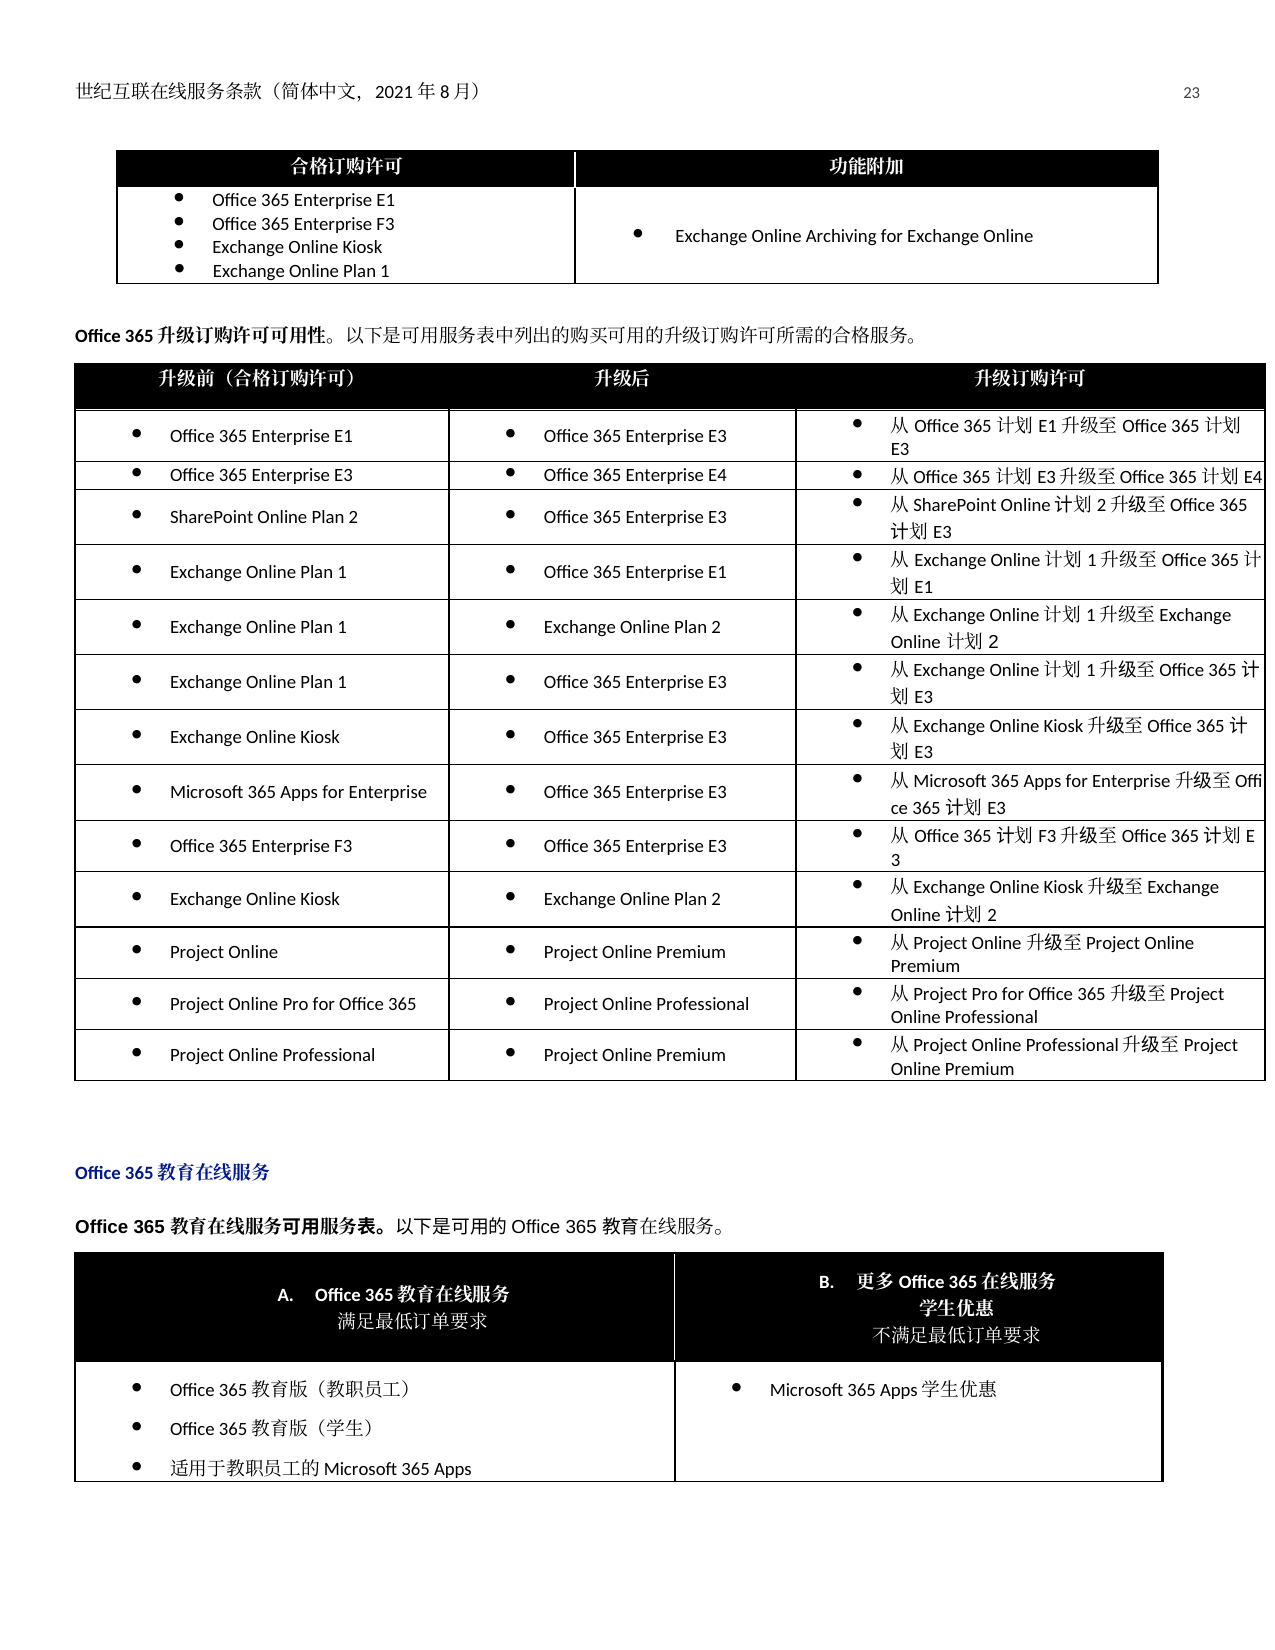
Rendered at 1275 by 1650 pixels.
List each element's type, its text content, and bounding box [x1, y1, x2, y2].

table_cell Project Online Premium [450, 1030, 795, 1080]
table_cell Microsoft 365 Apps for Enterprise [76, 765, 448, 820]
table_header 合格订购许可 [118, 152, 574, 187]
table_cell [76, 1362, 674, 1481]
table_cell Office 365 Enterprise E3 [450, 490, 795, 544]
table_header 升级订购许可 [797, 364, 1264, 409]
table_cell 从Project Online Professional升级至 Project Online Premium [797, 1030, 1264, 1080]
table_cell 从Exchange Online 计划 1升级至Office 365 计划 E3 [797, 655, 1264, 709]
table_cell Exchange Online Kiosk [76, 710, 448, 764]
table_cell Exchange Online Plan 1 [76, 545, 448, 599]
table_cell 从Office 365 计划 E3升级至Office 365 计划 E4 [797, 462, 1264, 488]
table_cell Office 365 Enterprise E1 [76, 411, 448, 461]
table_cell 从Exchange Online Kiosk升级至Office 365 计划 E3 [797, 710, 1264, 764]
table_cell Office 365 Enterprise E3 [76, 462, 448, 488]
subtitle Office 365教育在线服务 [75, 1158, 1200, 1184]
table_cell Office 365 Enterprise E1 Office 365 Enterprise F3 Exchange Online Kiosk Exchange Online Plan 1 [118, 190, 574, 283]
table_cell Office 365 Enterprise E4 [450, 462, 795, 488]
table_cell 从SharePoint Online计划 2升级至Office 365 计划 E3 [797, 490, 1264, 544]
table_header 升级后 [450, 364, 795, 409]
table_header 升级前（合格订购许可） [76, 364, 448, 409]
table_cell 从Exchange Online 计划 1升级至Exchange Online 计划 2 [797, 600, 1264, 654]
table_cell 从Project Pro for Office 365 升级至Project Online Professional [797, 979, 1264, 1029]
table_cell Exchange Online Plan 2 [450, 600, 795, 654]
text Office 365 升级订购许可可用性。以下是可用服务表中列出的购买可用的升级订购许可所需的合格服务。 [75, 321, 1200, 348]
table_cell Office 365 Enterprise E3 [450, 411, 795, 461]
table_cell Exchange Online Plan 1 [76, 655, 448, 709]
table_cell 从 Office 365 计划 E1 升级至 Office 365 计划 E3 [797, 411, 1264, 461]
table_cell Project Online Professional [450, 979, 795, 1029]
table_cell Office 365 Enterprise F3 [76, 821, 448, 871]
table_cell Project Online [76, 928, 448, 977]
table_cell Exchange Online Kiosk [76, 872, 448, 926]
table_cell 从 Exchange Online 计划 1 升级至 Office 365 计划 E1 [797, 545, 1264, 599]
table_cell 从 Office 365 计划 F3 升级至 Office 365 计划 E3 [797, 821, 1264, 871]
table_cell Exchange Online Plan 2 [450, 872, 795, 926]
table_cell Office 365 Enterprise E3 [450, 655, 795, 709]
table_cell 从Microsoft 365 Apps for Enterprise 升级至Office 365 计划 E3 [797, 765, 1264, 820]
table_cell Microsoft 365 Apps学生优惠 [676, 1362, 1161, 1481]
table_cell Exchange Online Plan 1 [76, 600, 448, 654]
table_header 功能附加 [576, 152, 1157, 187]
table_cell Project Online Professional [76, 1030, 448, 1080]
table_header Office 365 教育在线服务 满足最低订单要求 [76, 1254, 674, 1360]
table_cell 从Exchange Online Kiosk升级至Exchange Online 计划 2 [797, 872, 1264, 926]
table_cell Office 365 Enterprise E3 [450, 765, 795, 820]
table_cell Office 365 Enterprise E3 [450, 710, 795, 764]
text Office 365 教育在线服务可用服务表。以下是可用的Office 365 教育在线服务。 [75, 1209, 1200, 1239]
table_cell 从Project Online 升级至Project Online Premium [797, 928, 1264, 977]
table_header 更多 Office 365 在线服务 学生优惠 不满足最低订单要求 [675, 1254, 1161, 1360]
table_cell Project Online Pro for Office 365 [76, 979, 448, 1029]
table_cell Office 365 Enterprise E3 [450, 821, 795, 871]
table_cell Office 365 Enterprise E1 [450, 545, 795, 599]
table_cell Project Online Premium [450, 928, 795, 977]
table_cell Exchange Online Archiving for Exchange Online [576, 190, 1157, 283]
table_cell SharePoint Online Plan 2 [76, 490, 448, 544]
